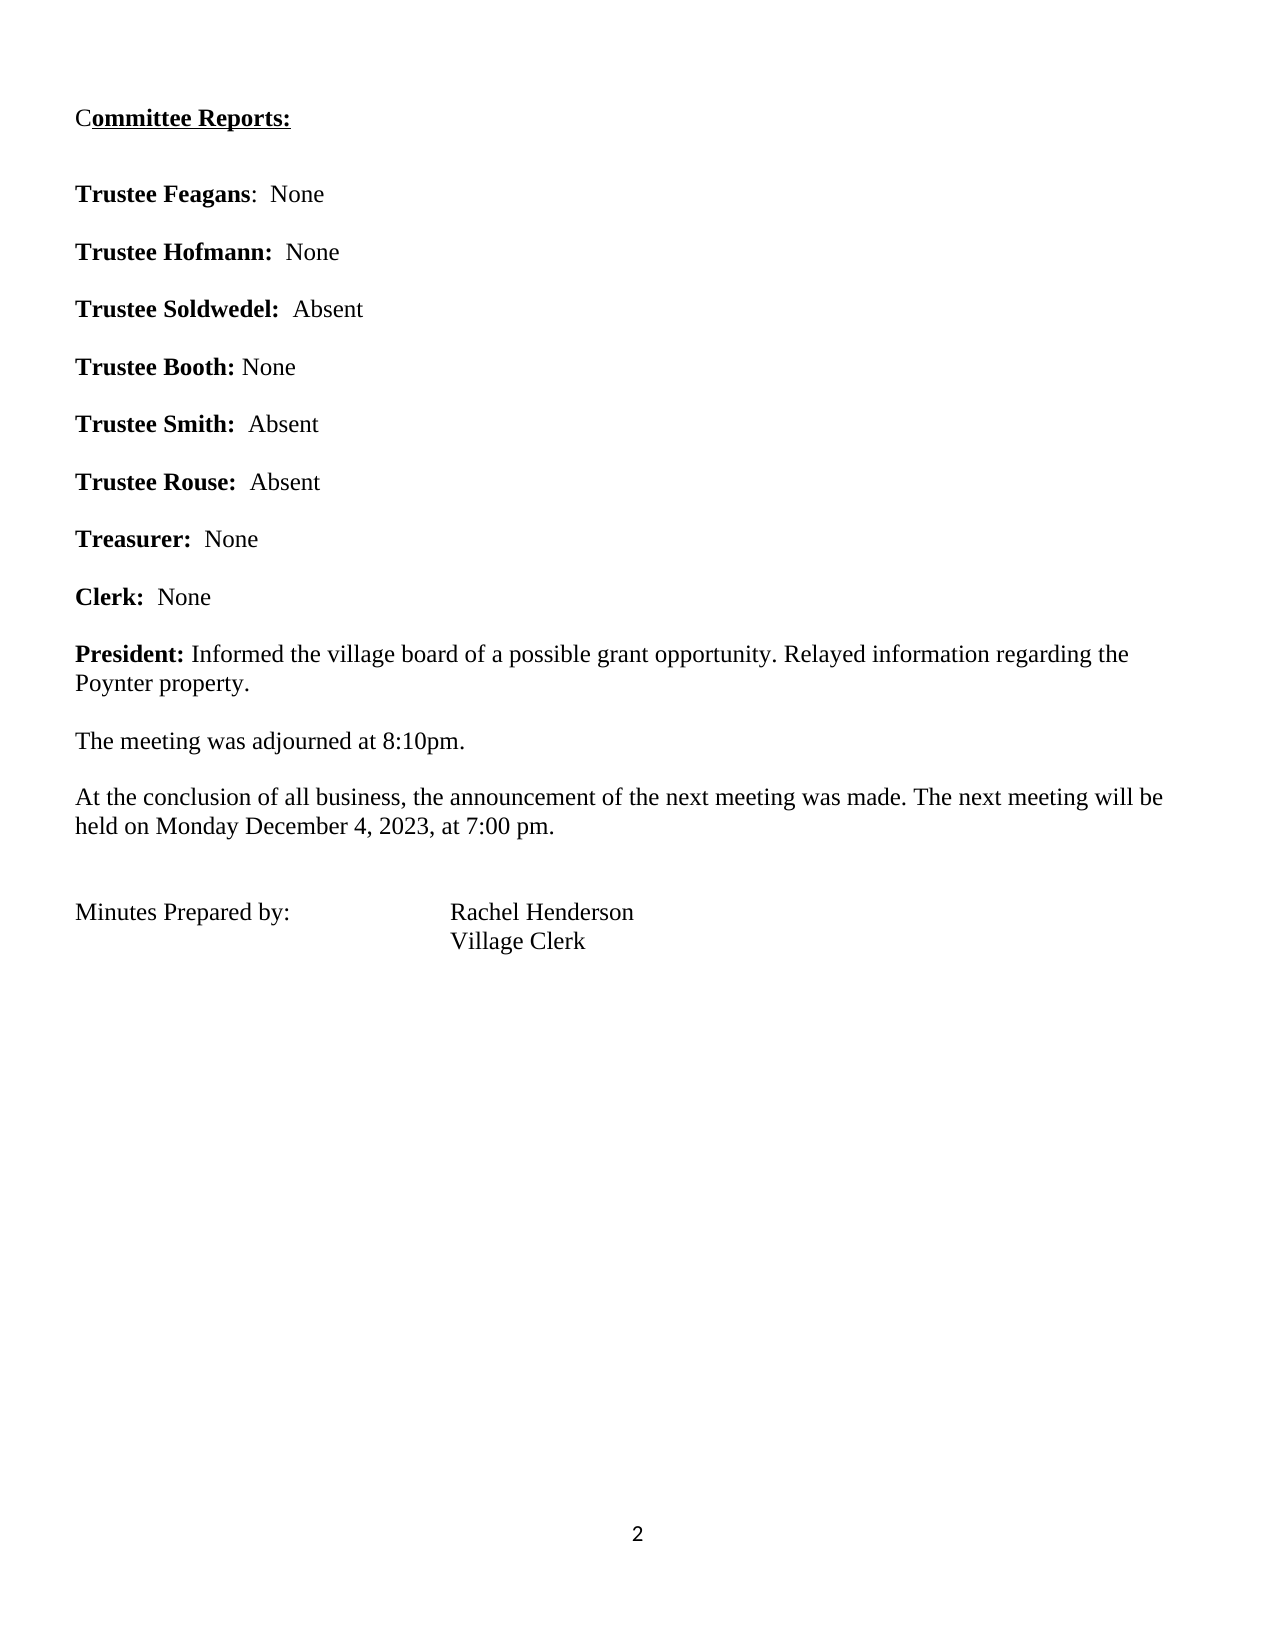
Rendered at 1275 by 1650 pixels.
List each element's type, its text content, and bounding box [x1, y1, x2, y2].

text Clerk: None [75, 582, 1200, 611]
text Trustee Smith: Absent [75, 409, 1200, 438]
text Committee Reports: [75, 103, 1200, 132]
text Treasurer: None [75, 524, 1200, 553]
text Trustee Hofmann: None [75, 237, 1200, 266]
text Minutes Prepared by: Rachel Henderson [75, 897, 1200, 926]
text At the conclusion of all business, the announcement of the next meeting was made. The next meeting will be held on Monday December 4, 2023, at 7:00 pm. [75, 782, 1200, 840]
text The meeting was adjourned at 8:10pm. [75, 726, 1200, 754]
text Trustee Feagans: None [75, 179, 1200, 208]
text Village Clerk [75, 926, 1200, 955]
text Trustee Booth: None [75, 352, 1200, 381]
text Trustee Soldwedel: Absent [75, 294, 1200, 323]
text Trustee Rouse: Absent [75, 467, 1200, 496]
text President: Informed the village board of a possible grant opportunity. Relayed information regarding the Poynter property. [75, 639, 1200, 697]
